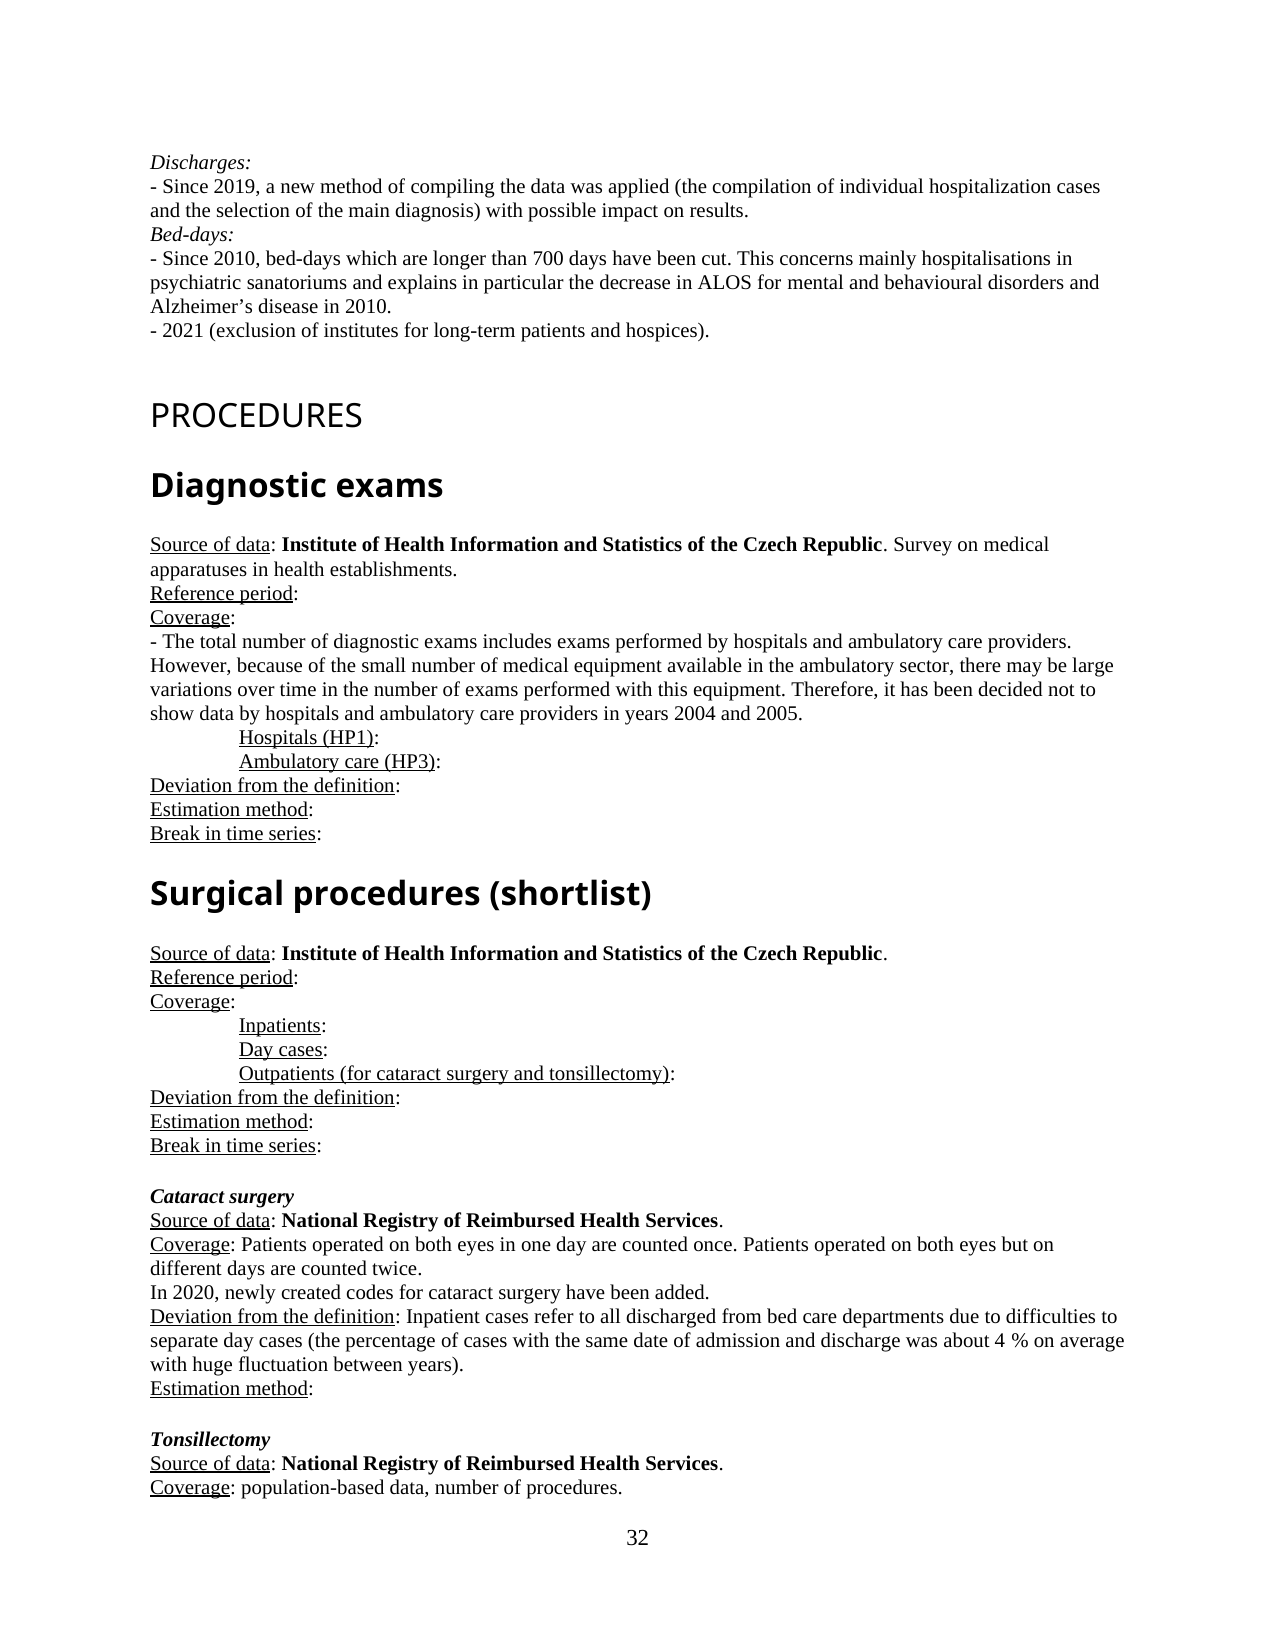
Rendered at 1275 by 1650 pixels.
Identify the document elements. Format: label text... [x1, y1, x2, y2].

text - Since 2010, bed-days which are longer than 700 days have been cut. This concerns mainly hospitalisations in psychiatric sanatoriums and explains in particular the decrease in ALOS for mental and behavioural disorders and Alzheimer’s disease in 2010. [150, 246, 1125, 318]
text Coverage: population-based data, number of procedures. [150, 1474, 1125, 1499]
text Outpatients (for cataract surgery and tonsillectomy): [150, 1061, 1125, 1085]
text - Since 2019, a new method of compiling the data was applied (the compilation of individual hospitalization cases and the selection of the main diagnosis) with possible impact on results. [150, 174, 1125, 222]
text Estimation method: [150, 797, 1125, 821]
text Break in time series: [150, 1133, 1125, 1157]
subtitle Diagnostic exams [150, 462, 1125, 507]
text Hospitals (HP1): [150, 725, 1125, 749]
text Cataract surgery Source of data: National Registry of Reimbursed Health Services. [150, 1183, 1125, 1232]
text Inpatients: [150, 1013, 1125, 1037]
text Tonsillectomy [150, 1426, 1125, 1451]
text Day cases: [150, 1037, 1125, 1061]
text Source of data: of and Statistics of the . Survey on medical apparatuses in health establishments. [150, 532, 1125, 581]
text Coverage: [150, 604, 1125, 629]
subtitle Surgical procedures (shortlist) [150, 870, 1125, 916]
subtitle PROCEDURES [150, 392, 1125, 437]
text Source of data: Institute of Health Information and Statistics of the Czech Republic. [150, 941, 1125, 965]
text - The total number of diagnostic exams includes exams performed by hospitals and ambulatory care providers. However, because of the small number of medical equipment available in the ambulatory sector, there may be large variations over time in the number of exams performed with this equipment. Therefore, it has been decided not to show data by hospitals and ambulatory care providers in years 2004 and 2005. [150, 629, 1125, 725]
text Reference period: [150, 965, 1125, 989]
text Bed-days: [150, 222, 1125, 246]
text Break in time series: [150, 821, 1125, 845]
text Coverage: [150, 989, 1125, 1013]
text - 2021 (exclusion of institutes for long-term patients and hospices). [150, 318, 1125, 342]
text Reference period: [150, 581, 1125, 604]
text Estimation method: [150, 1109, 1125, 1133]
text Estimation method: [150, 1376, 1125, 1426]
text Discharges: [150, 150, 1125, 174]
text Deviation from the definition: [150, 773, 1125, 797]
text Ambulatory care (HP3): [150, 749, 1125, 773]
text Coverage: Patients operated on both eyes in one day are counted once. Patients operated on both eyes but on different days are counted twice. In 2020, newly created codes for cataract surgery have been added. Deviation from the definition: Inpatient cases refer to all discharged from bed care departments due to difficulties to separate day cases (the percentage of cases with the same date of admission and discharge was about 4 % on average with huge fluctuation between years). [150, 1232, 1125, 1376]
text Source of data: National Registry of Reimbursed Health Services. [150, 1451, 1125, 1474]
text Deviation from the definition: [150, 1085, 1125, 1109]
